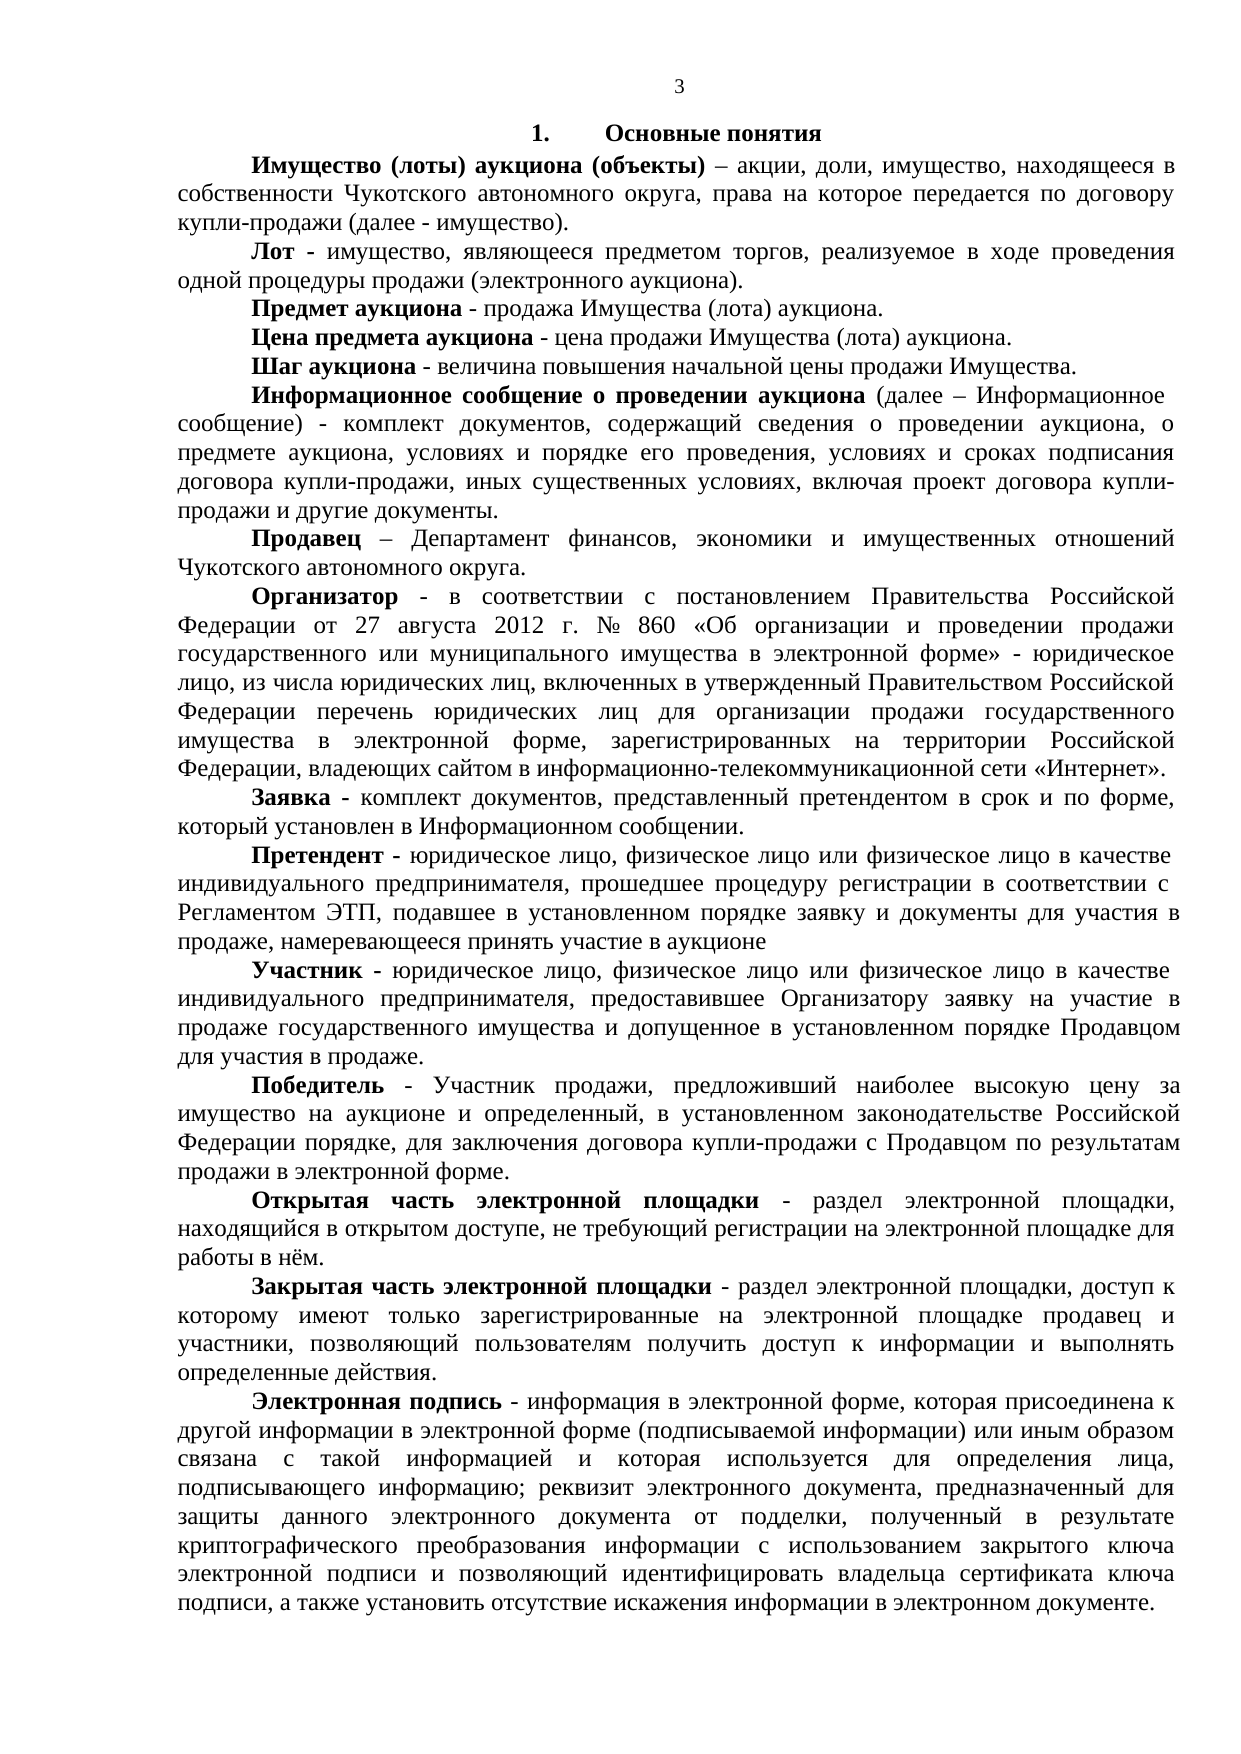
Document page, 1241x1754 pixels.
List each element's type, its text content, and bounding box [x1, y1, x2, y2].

text Лот - имущество, являющееся предметом торгов, реализуемое в ходе проведения одной процедуры продажи (электронного аукциона). [177, 236, 1175, 293]
text Электронная подпись - информация в электронной форме, которая присоединена к другой информации в электронной форме (подписываемой информации) или иным образом связана с такой информацией и которая используется для определения лица, подписывающего информацию; реквизит электронного документа, предназначенный для защиты данного электронного документа от подделки, полученный в результате криптографического преобразования информации с использованием закрытого ключа электронной подписи и позволяющий идентифицировать владельца сертификата ключа подписи, а также установить отсутствие искажения информации в электронном документе. [177, 1386, 1175, 1616]
text Продавец – Департамент финансов, экономики и имущественных отношений Чукотского автономного округа. [177, 523, 1175, 581]
text Открытая часть электронной площадки - раздел электронной площадки, находящийся в открытом доступе, не требующий регистрации на электронной площадке для работы в нём. [177, 1185, 1175, 1271]
text Шаг аукциона - величина повышения начальной цены продажи Имущества. [177, 351, 1175, 380]
text Закрытая часть электронной площадки - раздел электронной площадки, доступ к которому имеют только зарегистрированные на электронной площадке продавец и участники, позволяющий пользователям получить доступ к информации и выполнять определенные действия. [177, 1271, 1175, 1386]
text Победитель - Участник продажи, предложивший наиболее высокую цену за имущество на аукционе и определенный, в установленном законодательстве Российской Федерации порядке, для заключения договора купли-продажи с Продавцом по результатам продажи в электронной форме. [177, 1070, 1181, 1185]
text Цена предмета аукциона - цена продажи Имущества (лота) аукциона. [177, 322, 1175, 351]
text Претендент - юридическое лицо, физическое лицо или физическое лицо в качестве индивидуального предпринимателя, прошедшее процедуру регистрации в соответствии с Регламентом ЭТП, подавшее в установленном порядке заявку и документы для участия в продаже, намеревающееся принять участие в аукционе [177, 840, 1181, 955]
text Предмет аукциона - продажа Имущества (лота) аукциона. [177, 293, 1175, 322]
text Организатор - в соответствии с постановлением Правительства Российской Федерации от 27 августа 2012 г. № 860 «Об организации и проведении продажи государственного или муниципального имущества в электронной форме» - юридическое лицо, из числа юридических лиц, включенных в утвержденный Правительством Российской Федерации перечень юридических лиц для организации продажи государственного имущества в электронной форме, зарегистрированных на территории Российской Федерации, владеющих сайтом в информационно-телекоммуникационной сети «Интернет». [177, 581, 1175, 782]
list Основные понятия [177, 118, 1175, 147]
text Заявка - комплект документов, представленный претендентом в срок и по форме, который установлен в Информационном сообщении. [177, 782, 1175, 840]
text Участник - юридическое лицо, физическое лицо или физическое лицо в качестве индивидуального предпринимателя, предоставившее Организатору заявку на участие в продаже государственного имущества и допущенное в установленном порядке Продавцом для участия в продаже. [177, 955, 1181, 1070]
text Имущество (лоты) аукциона (объекты) – акции, доли, имущество, находящееся в собственности Чукотского автономного округа, права на которое передается по договору купли-продажи (далее - имущество). [177, 150, 1175, 236]
text Информационное сообщение о проведении аукциона (далее – Информационное сообщение) - комплект документов, содержащий сведения о проведении аукциона, о предмете аукциона, условиях и порядке его проведения, условиях и сроках подписания договора купли-продажи, иных существенных условиях, включая проект договора купли-продажи и другие документы. [177, 380, 1175, 523]
